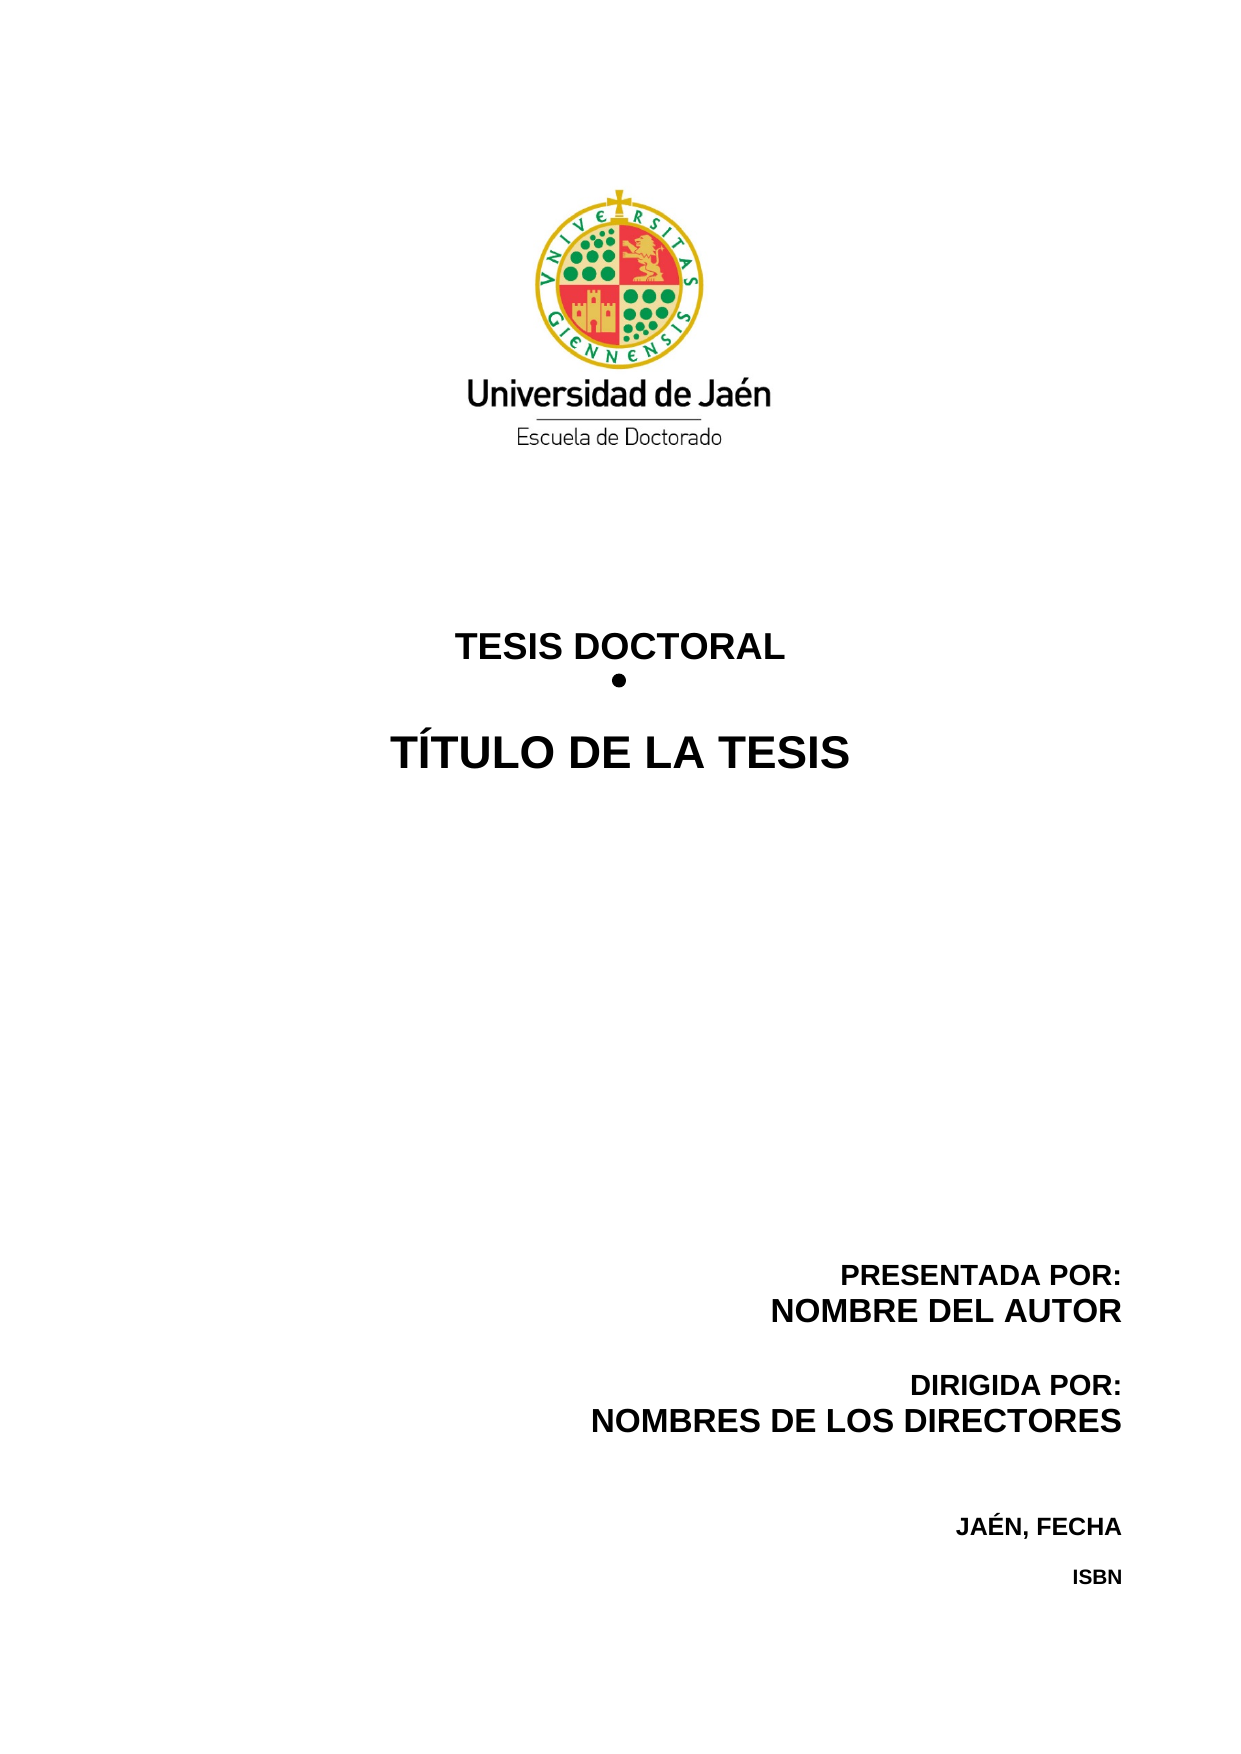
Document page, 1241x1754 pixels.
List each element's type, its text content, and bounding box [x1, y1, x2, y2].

text JAÉN, FECHA [118, 1512, 1122, 1541]
picture [435, 153, 806, 553]
text PRESENTADA POR: [118, 1257, 1122, 1291]
text NOMBRES DE LOS DIRECTORES [118, 1401, 1122, 1440]
text ISBN [118, 1564, 1122, 1588]
text NOMBRE DEL AUTOR [118, 1291, 1122, 1329]
text TESIS DOCTORAL [118, 624, 1122, 668]
text TÍTULO DE LA TESIS [118, 726, 1122, 778]
text DIRIGIDA POR: [118, 1368, 1122, 1401]
